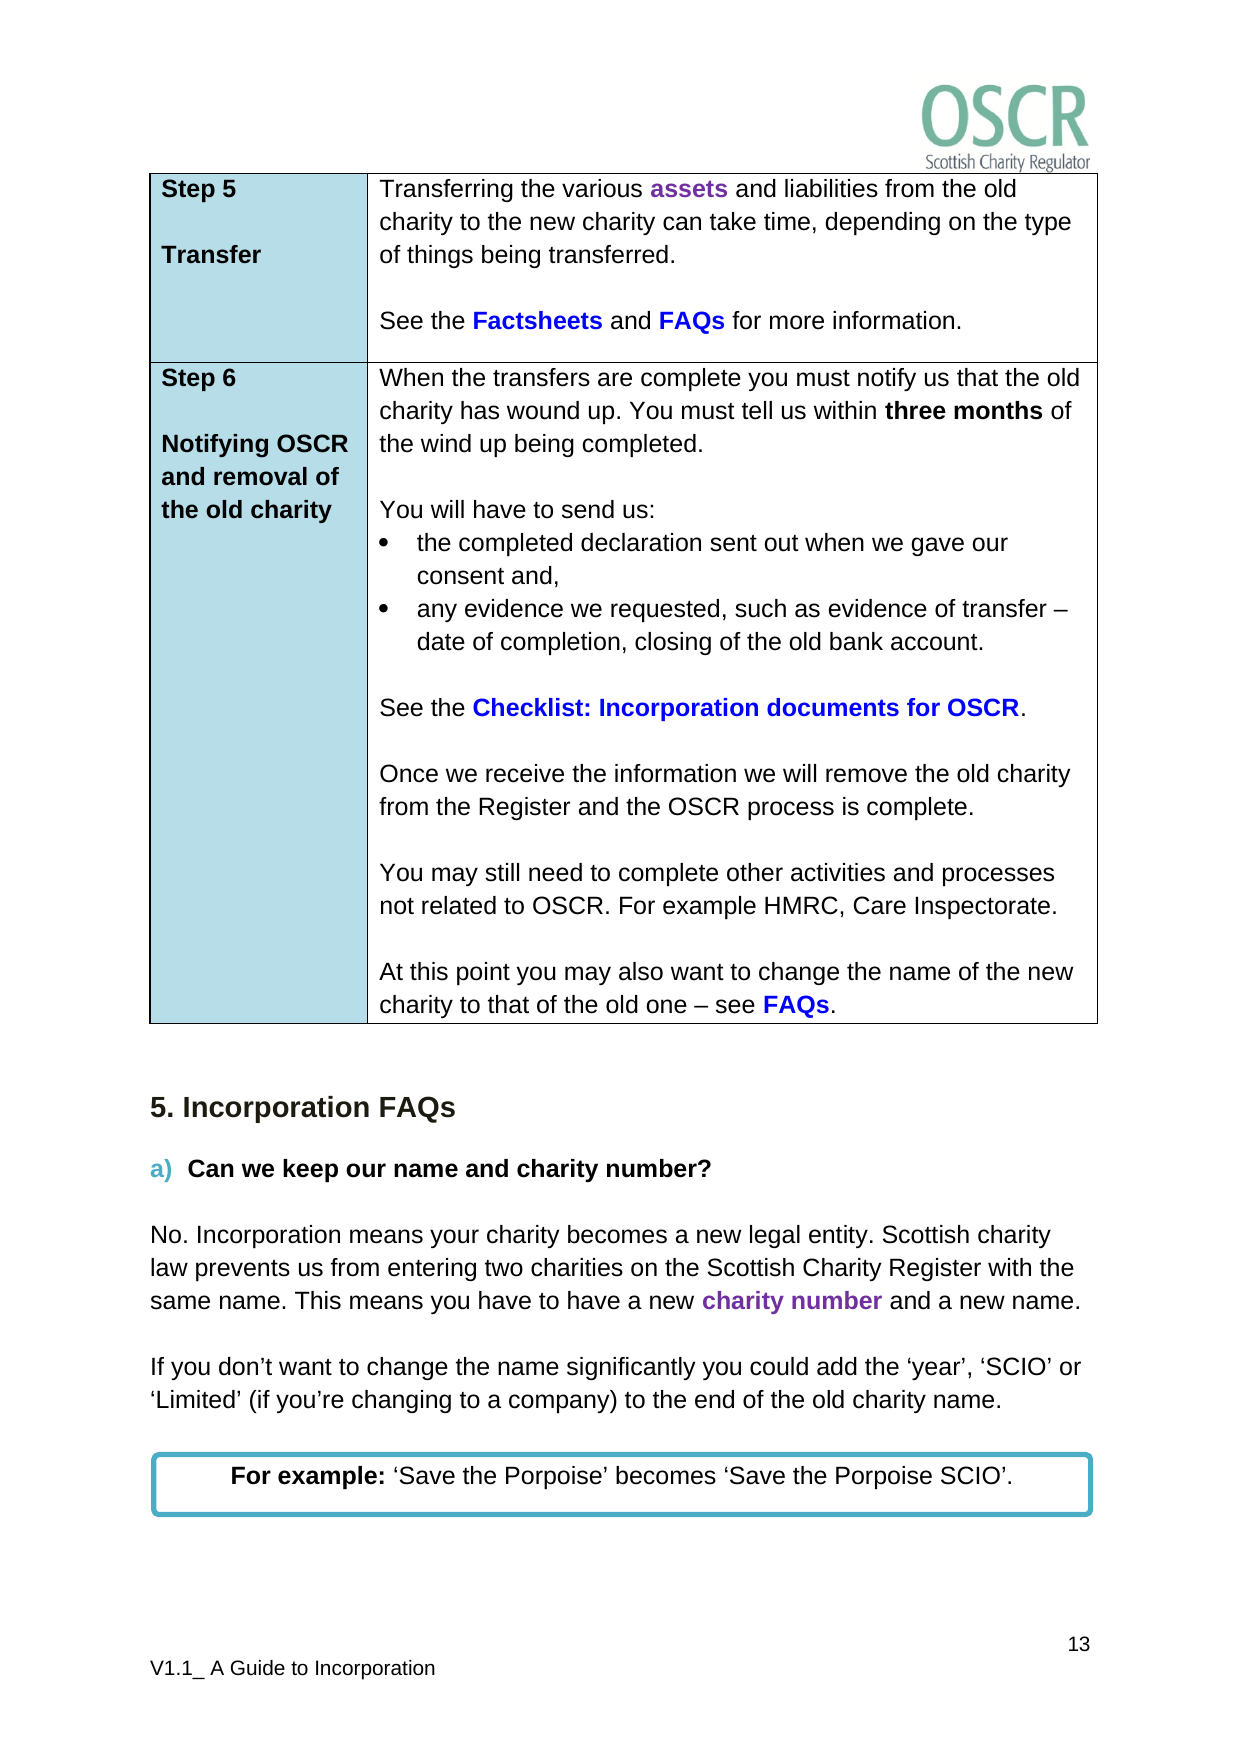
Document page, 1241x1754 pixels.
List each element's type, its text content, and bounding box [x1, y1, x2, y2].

picture [919, 73, 1091, 173]
table_cell Step 5 Transfer [151, 174, 367, 362]
text If you don’t want to change the name significantly you could add the ‘year’, ‘SCIO’ or ‘Limited’ (if you’re changing to a company) to the end of the old charity name. [150, 1352, 1090, 1446]
text 5. Incorporation FAQs [150, 1090, 1090, 1124]
table_cell Transferring the various assets and liabilities from the old charity to the new charity can take time, depending on the type of things being transferred. See the Factsheets and FAQs for more information. [368, 174, 1097, 362]
table_cell When the transfers are complete you must notify us that the old charity has wound up. You must tell us within three months of the wind up being completed. You will have to send us: the completed declaration sent out when we gave our consent and, any evidence we requested, such as evidence of transfer – date of completion, closing of the old bank account. See the Checklist: Incorporation documents for OSCR. Once we receive the information we will remove the old charity from the Register and the OSCR process is complete. You may still need to complete other activities and processes not related to OSCR. For example HMRC, Care Inspectorate. At this point you may also want to change the name of the new charity to that of the old one – see FAQs. [368, 363, 1097, 1023]
text No. Incorporation means your charity becomes a new legal entity. Scottish charity law prevents us from entering two charities on the Scottish Charity Register with the same name. This means you have to have a new charity number and a new name. [150, 1220, 1090, 1314]
list Can we keep our name and charity number? [150, 1154, 1090, 1182]
table_cell Step 6 Notifying OSCR and removal of the old charity [151, 363, 367, 1023]
